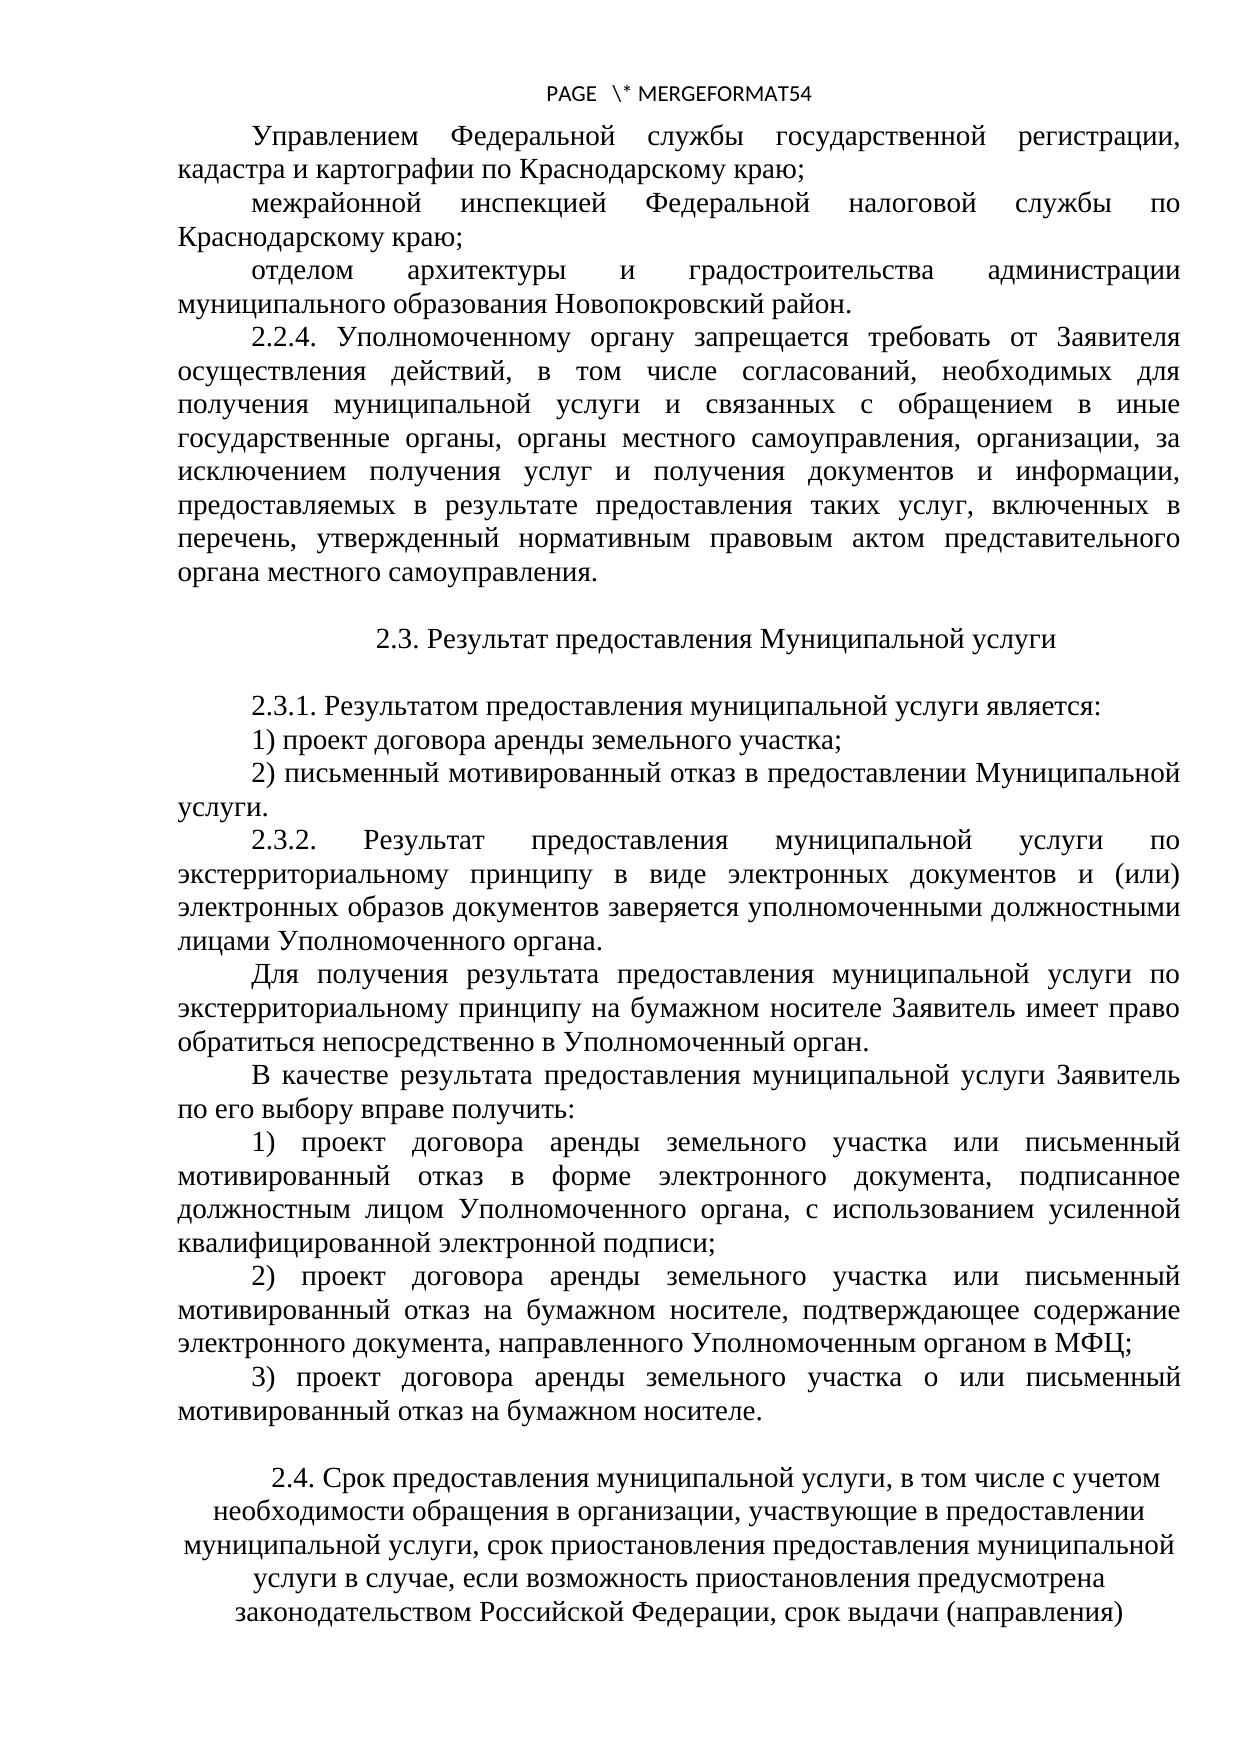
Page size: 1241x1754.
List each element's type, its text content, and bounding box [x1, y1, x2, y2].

text 1) проект договора аренды земельного участка или письменный мотивированный отказ в форме электронного документа, подписанное должностным лицом Уполномоченного органа, с использованием усиленной квалифицированной электронной подписи; [177, 1124, 1181, 1258]
text 2.3.2. Результат предоставления муниципальной услуги по экстерриториальному принципу в виде электронных документов и (или) электронных образов документов заверяется уполномоченными должностными лицами Уполномоченного органа. [177, 822, 1181, 957]
text 2) проект договора аренды земельного участка или письменный мотивированный отказ на бумажном носителе, подтверждающее содержание электронного документа, направленного Уполномоченным органом в МФЦ; [177, 1258, 1181, 1359]
text Управлением Федеральной службы государственной регистрации, кадастра и картографии по Краснодарскому краю; [177, 118, 1181, 185]
text межрайонной инспекцией Федеральной налоговой службы по Краснодарскому краю; [177, 185, 1181, 252]
text 1) проект договора аренды земельного участка; [177, 722, 1181, 755]
text отделом архитектуры и градостроительства администрации муниципального образования Новопокровский район. [177, 252, 1181, 319]
text 2) письменный мотивированный отказ в предоставлении Муниципальной услуги. [177, 755, 1181, 822]
text 2.3.1. Результатом предоставления муниципальной услуги является: [177, 688, 1181, 722]
text 2.3. Результат предоставления Муниципальной услуги [177, 621, 1181, 655]
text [177, 1460, 1181, 1627]
text В качестве результата предоставления муниципальной услуги Заявитель по его выбору вправе получить: [177, 1057, 1181, 1124]
text 3) проект договора аренды земельного участка о или письменный мотивированный отказ на бумажном носителе. [177, 1359, 1181, 1426]
text Для получения результата предоставления муниципальной услуги по экстерриториальному принципу на бумажном носителе Заявитель имеет право обратиться непосредственно в Уполномоченный орган. [177, 957, 1181, 1057]
text 2.2.4. Уполномоченному органу запрещается требовать от Заявителя осуществления действий, в том числе согласований, необходимых для получения муниципальной услуги и связанных с обращением в иные государственные органы, органы местного самоуправления, организации, за исключением получения услуг и получения документов и информации, предоставляемых в результате предоставления таких услуг, включенных в перечень, утвержденный нормативным правовым актом представительного органа местного самоуправления. [177, 319, 1181, 588]
